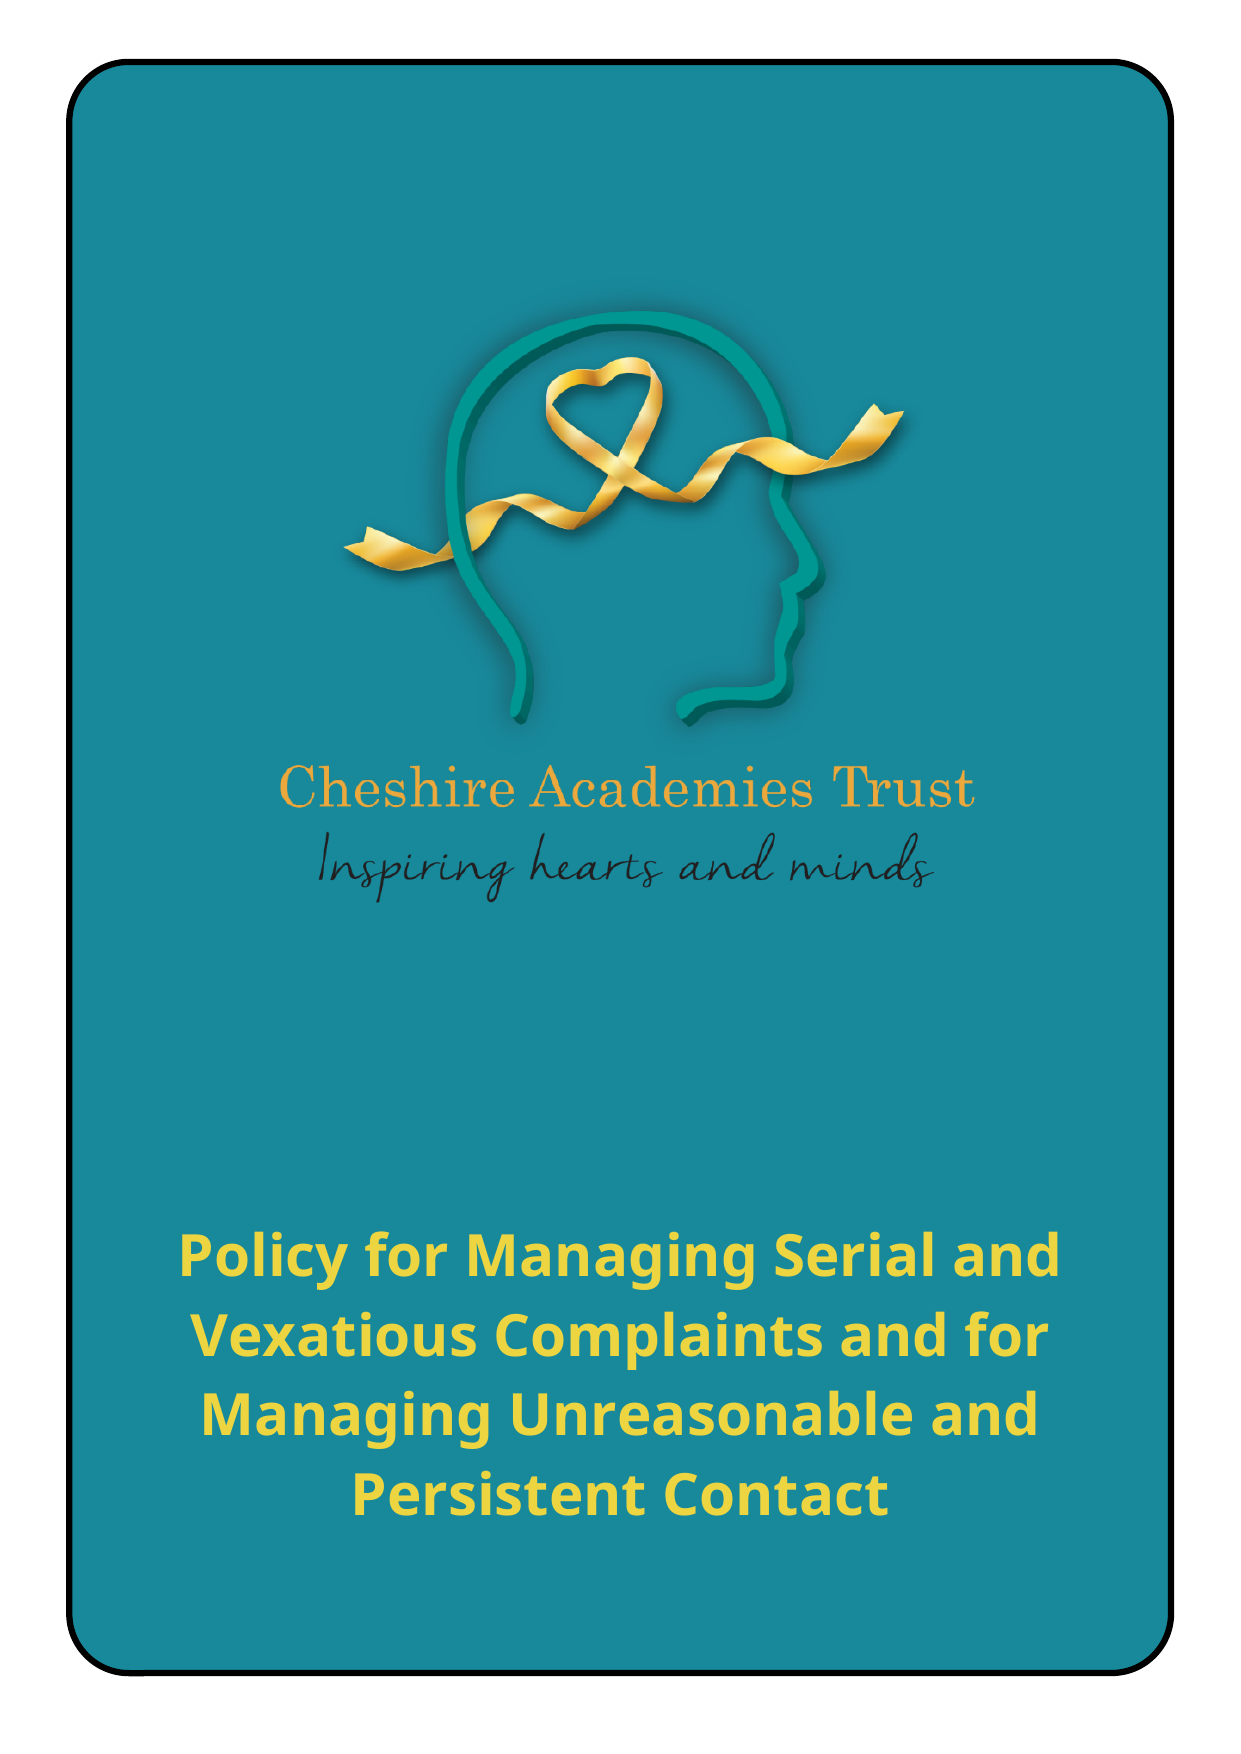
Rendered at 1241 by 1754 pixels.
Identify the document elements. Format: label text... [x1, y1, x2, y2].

text Policy for Managing Serial and Vexatious Complaints and for Managing Unreasonable and Persistent Contact [59, 1214, 1181, 1532]
picture [270, 274, 981, 906]
